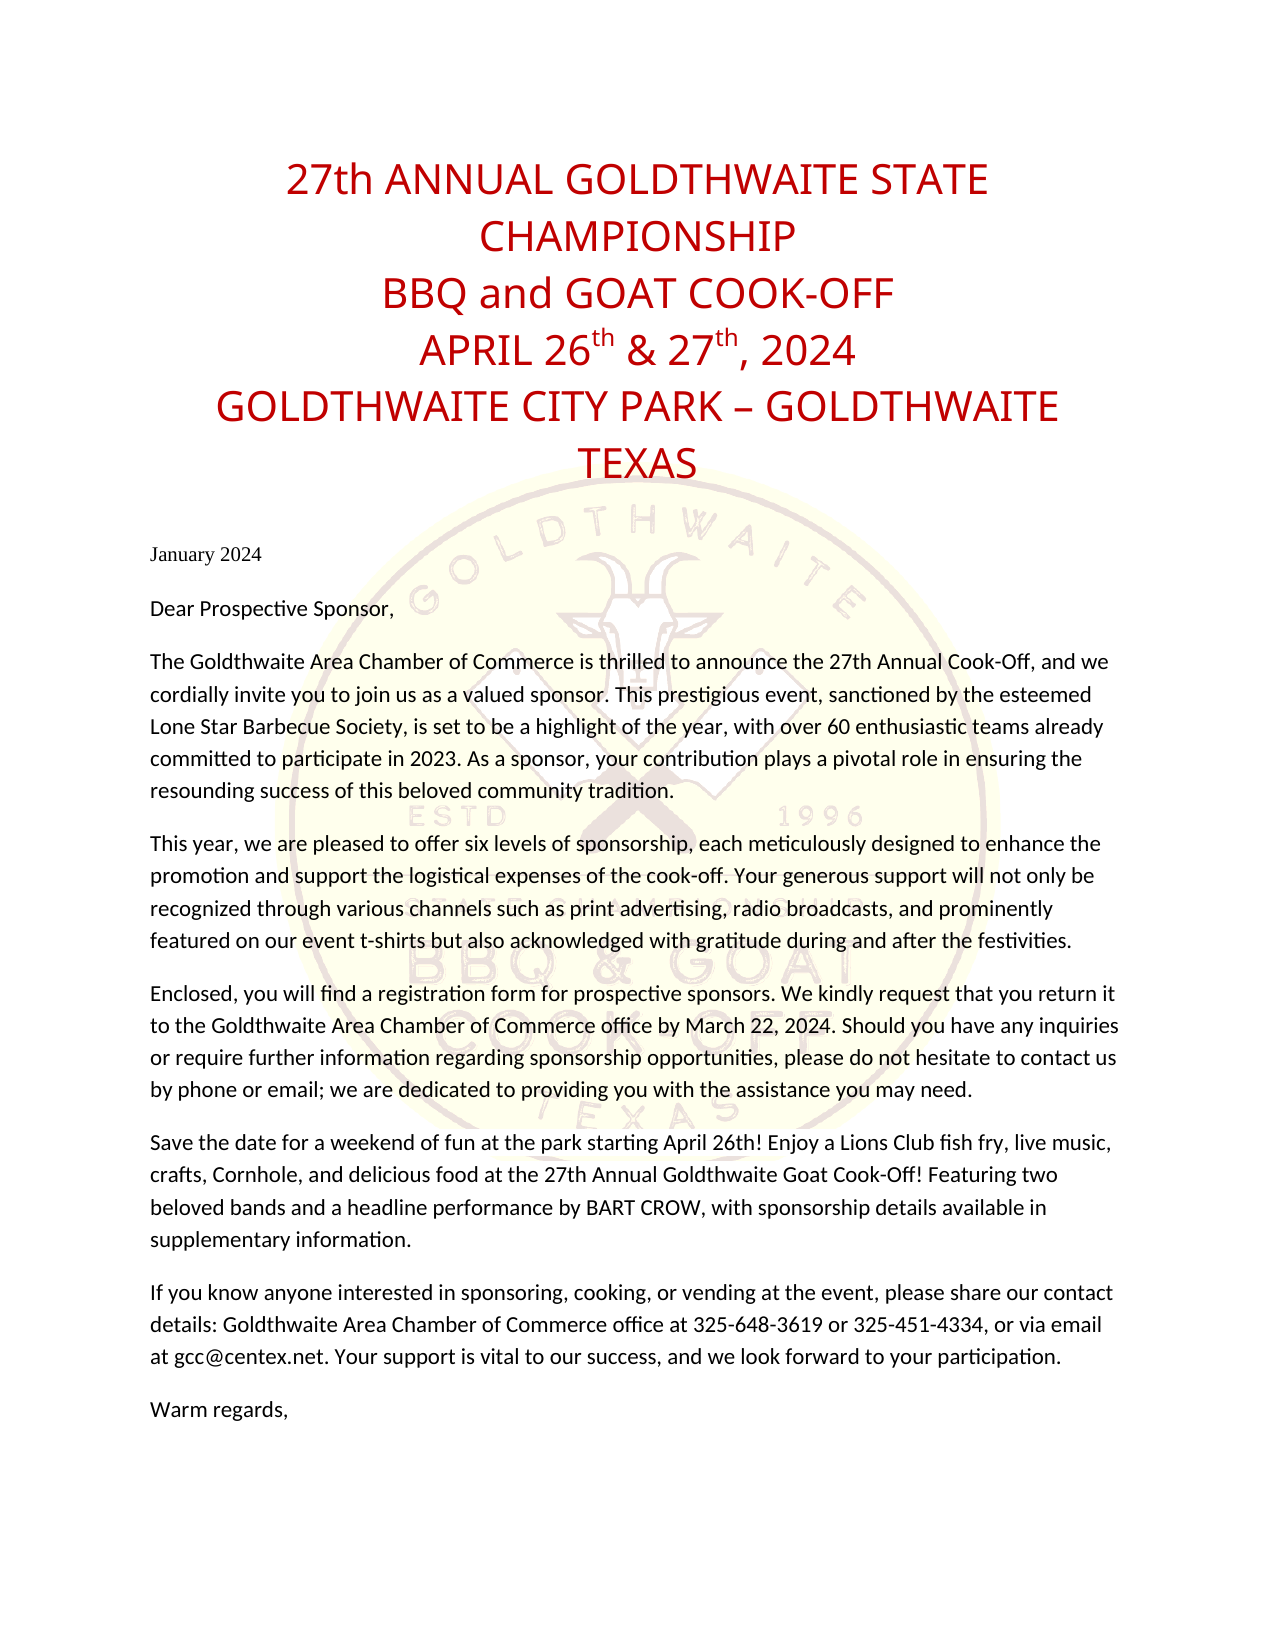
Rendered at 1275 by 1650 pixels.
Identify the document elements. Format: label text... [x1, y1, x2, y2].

text The Goldthwaite Area Chamber of Commerce is thrilled to announce the 27th Annual Cook-Off, and we cordially invite you to join us as a valued sponsor. This prestigious event, sanctioned by the esteemed Lone Star Barbecue Society, is set to be a highlight of the year, with over 60 enthusiastic teams already committed to participate in 2023. As a sponsor, your contribution plays a pivotal role in ensuring the resounding success of this beloved community tradition. [150, 647, 1125, 804]
text Dear Prospective Sponsor, [150, 594, 1125, 622]
text Warm regards, [150, 1395, 1125, 1423]
text BBQ and GOAT COOK-OFF [150, 263, 1125, 320]
text GOLDTHWAITE CITY PARK – GOLDTHWAITE TEXAS [150, 377, 1125, 491]
text January 2024 [150, 542, 1125, 566]
text Enclosed, you will find a registration form for prospective sponsors. We kindly request that you return it to the Goldthwaite Area Chamber of Commerce office by March 22, 2024. Should you have any inquiries or require further information regarding sponsorship opportunities, please do not hesitate to contact us by phone or email; we are dedicated to providing you with the assistance you may need. [150, 979, 1125, 1103]
text This year, we are pleased to offer six levels of sponsorship, each meticulously designed to enhance the promotion and support the logistical expenses of the cook-off. Your generous support will not only be recognized through various channels such as print advertising, radio broadcasts, and prominently featured on our event t-shirts but also acknowledged with gratitude during and after the festivities. [150, 829, 1125, 954]
text Save the date for a weekend of fun at the park starting April 26th! Enjoy a Lions Club fish fry, live music, crafts, Cornhole, and delicious food at the 27th Annual Goldthwaite Goat Cook-Off! Featuring two beloved bands and a headline performance by BART CROW, with sponsorship details available in supplementary information. [150, 1128, 1125, 1253]
text 27th ANNUAL GOLDTHWAITE STATE CHAMPIONSHIP [150, 150, 1125, 263]
text If you know anyone interested in sponsoring, cooking, or vending at the event, please share our contact details: Goldthwaite Area Chamber of Commerce office at 325-648-3619 or 325-451-4334, or via email at gcc@centex.net. Your support is vital to our success, and we look forward to your participation. [150, 1278, 1125, 1370]
text APRIL 26th & 27th, 2024 [150, 320, 1125, 377]
